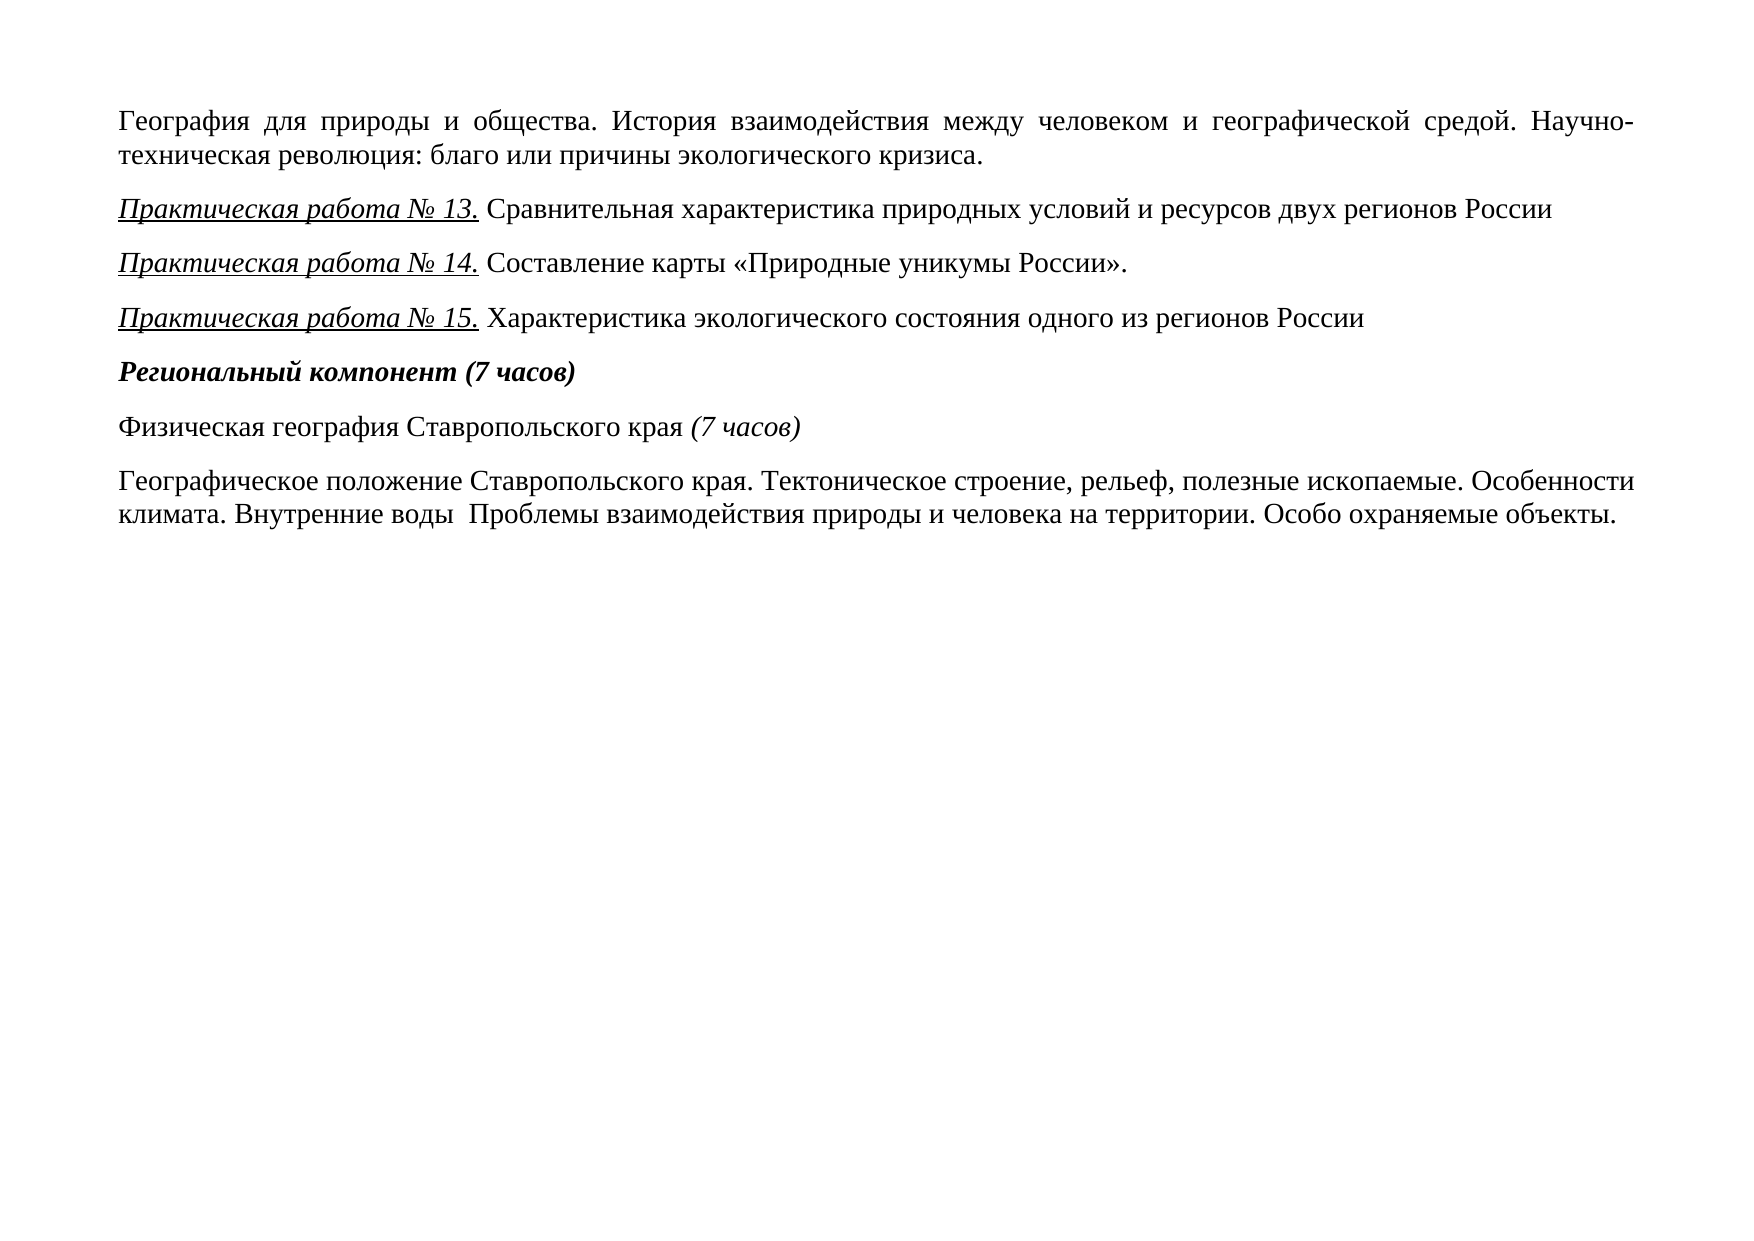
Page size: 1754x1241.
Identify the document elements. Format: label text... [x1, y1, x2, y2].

text Физическая география Ставропольского края (7 часов) [118, 409, 1636, 442]
text Географическое положение Ставропольского края. Тектоническое строение, рельеф, полезные ископаемые. Особенности климата. Внутренние воды Проблемы взаимодействия природы и человека на территории. Особо охраняемые объекты. [118, 463, 1636, 530]
text Практическая работа № 14. Составление карты «Природные уникумы России». [118, 246, 1636, 279]
text Практическая работа № 13. Сравнительная характеристика природных условий и ресурсов двух регионов России [118, 191, 1636, 225]
text Практическая работа № 15. Характеристика экологического состояния одного из регионов России [118, 300, 1636, 333]
text География для природы и общества. История взаимодействия между человеком и географической средой. Научно-техническая революция: благо или причины экологического кризиса. [118, 103, 1636, 170]
text Региональный компонент (7 часов) [118, 354, 1636, 388]
